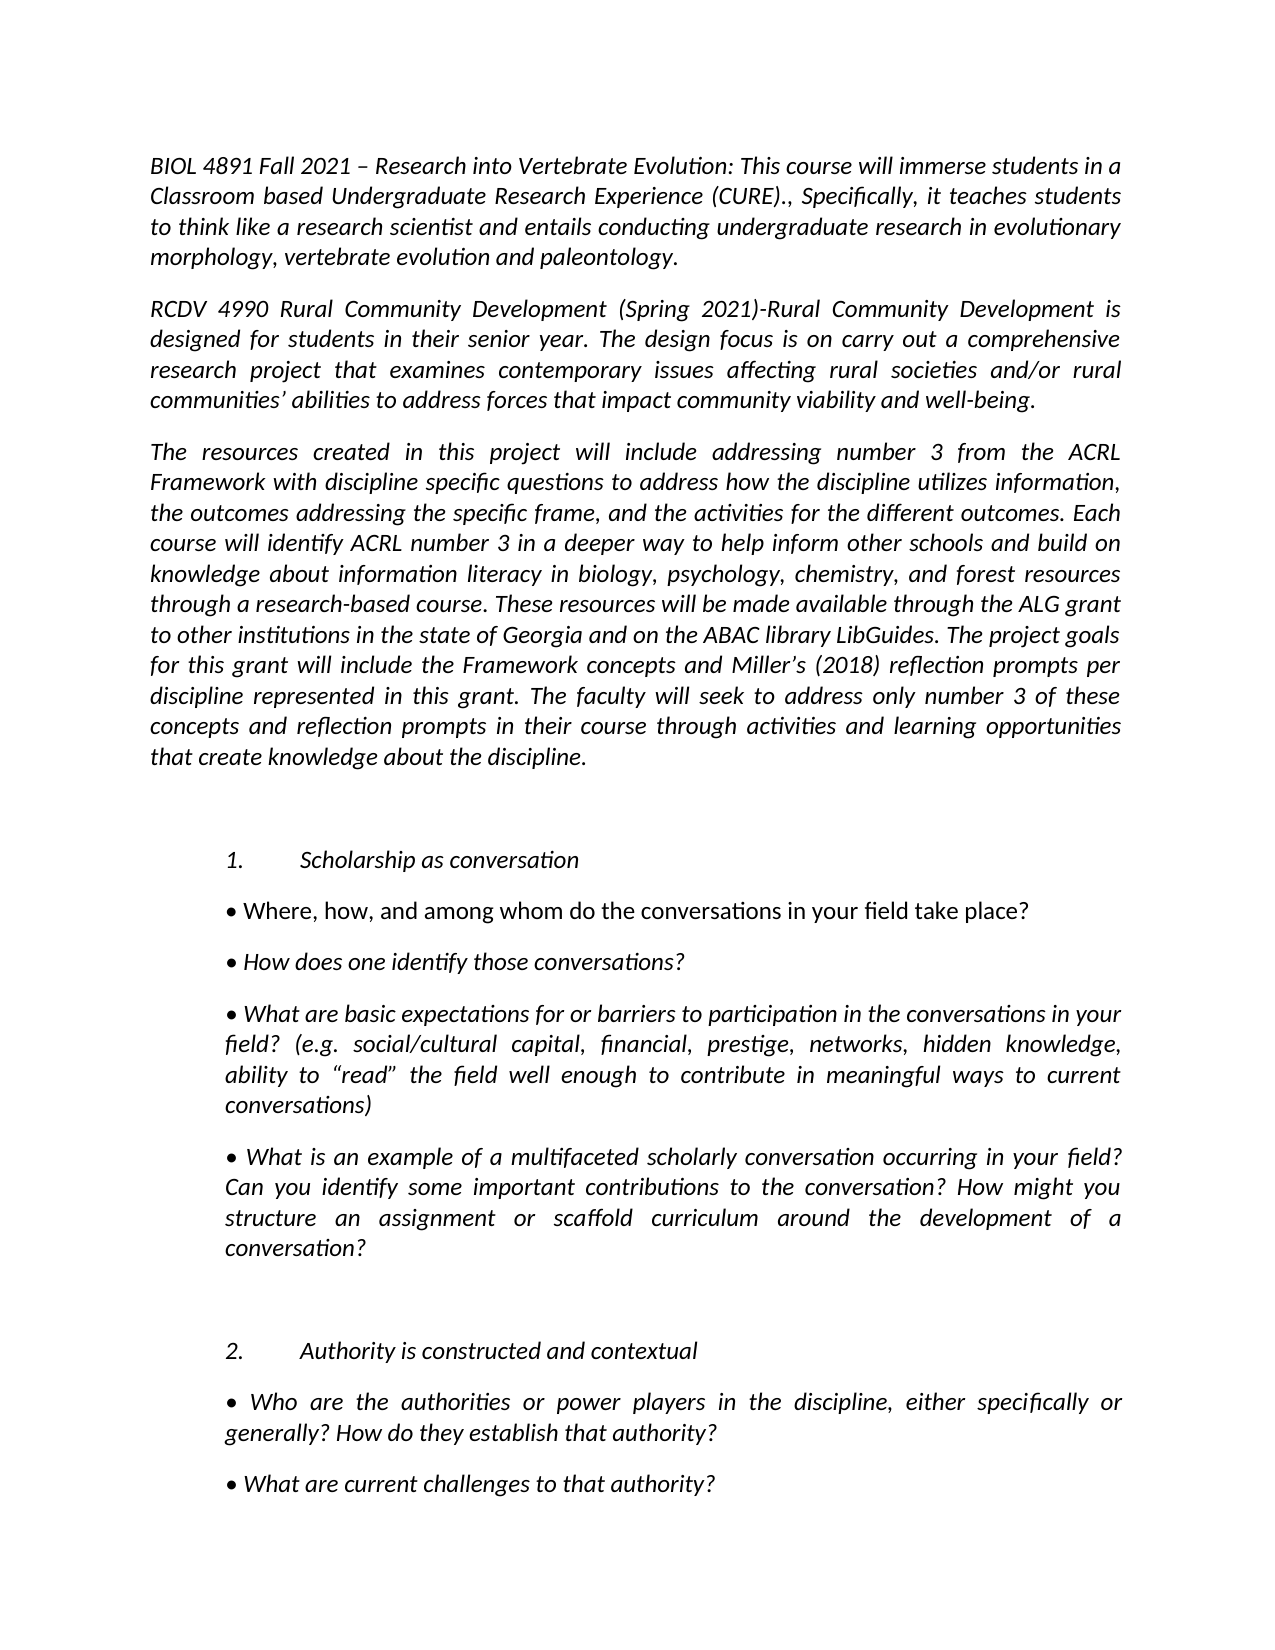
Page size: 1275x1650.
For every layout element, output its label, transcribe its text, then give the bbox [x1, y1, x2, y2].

text 2. Authority is constructed and contextual [225, 1335, 1125, 1366]
text • Who are the authorities or power players in the discipline, either speciﬁcally or generally? How do they establish that authority? [225, 1386, 1125, 1447]
text RCDV 4990 Rural Community Development (Spring 2021)-Rural Community Development is designed for students in their senior year. The design focus is on carry out a comprehensive research project that examines contemporary issues affecting rural societies and/or rural communities’ abilities to address forces that impact community viability and well-being. [150, 293, 1125, 415]
text BIOL 4891 Fall 2021 – Research into Vertebrate Evolution: This course will immerse students in a Classroom based Undergraduate Research Experience (CURE)., Specifically, it teaches students to think like a research scientist and entails conducting undergraduate research in evolutionary morphology, vertebrate evolution and paleontology. [150, 150, 1125, 272]
text • How does one identify those conversations? [225, 946, 1125, 977]
text • What are basic expectations for or barriers to participation in the conversations in your ﬁeld? (e.g. social/cultural capital, ﬁnancial, prestige, networks, hidden knowledge, ability to “read” the ﬁeld well enough to contribute in meaningful ways to current conversations) [225, 998, 1125, 1120]
text 1. Scholarship as conversation [225, 844, 1125, 874]
text • What are current challenges to that authority? [225, 1468, 1125, 1499]
text • Where, how, and among whom do the conversations in your ﬁeld take place? [225, 895, 1125, 926]
text • What is an example of a multifaceted scholarly conversation occurring in your ﬁeld? Can you identify some important contributions to the conversation? How might you structure an assignment or scaﬀold curriculum around the development of a conversation? [225, 1141, 1125, 1263]
text The resources created in this project will include addressing number 3 from the ACRL Framework with discipline specific questions to address how the discipline utilizes information, the outcomes addressing the specific frame, and the activities for the different outcomes. Each course will identify ACRL number 3 in a deeper way to help inform other schools and build on knowledge about information literacy in biology, psychology, chemistry, and forest resources through a research-based course. These resources will be made available through the ALG grant to other institutions in the state of Georgia and on the ABAC library LibGuides. The project goals for this grant will include the Framework concepts and Miller’s (2018) reflection prompts per discipline represented in this grant. The faculty will seek to address only number 3 of these concepts and reflection prompts in their course through activities and learning opportunities that create knowledge about the discipline. [150, 436, 1125, 772]
